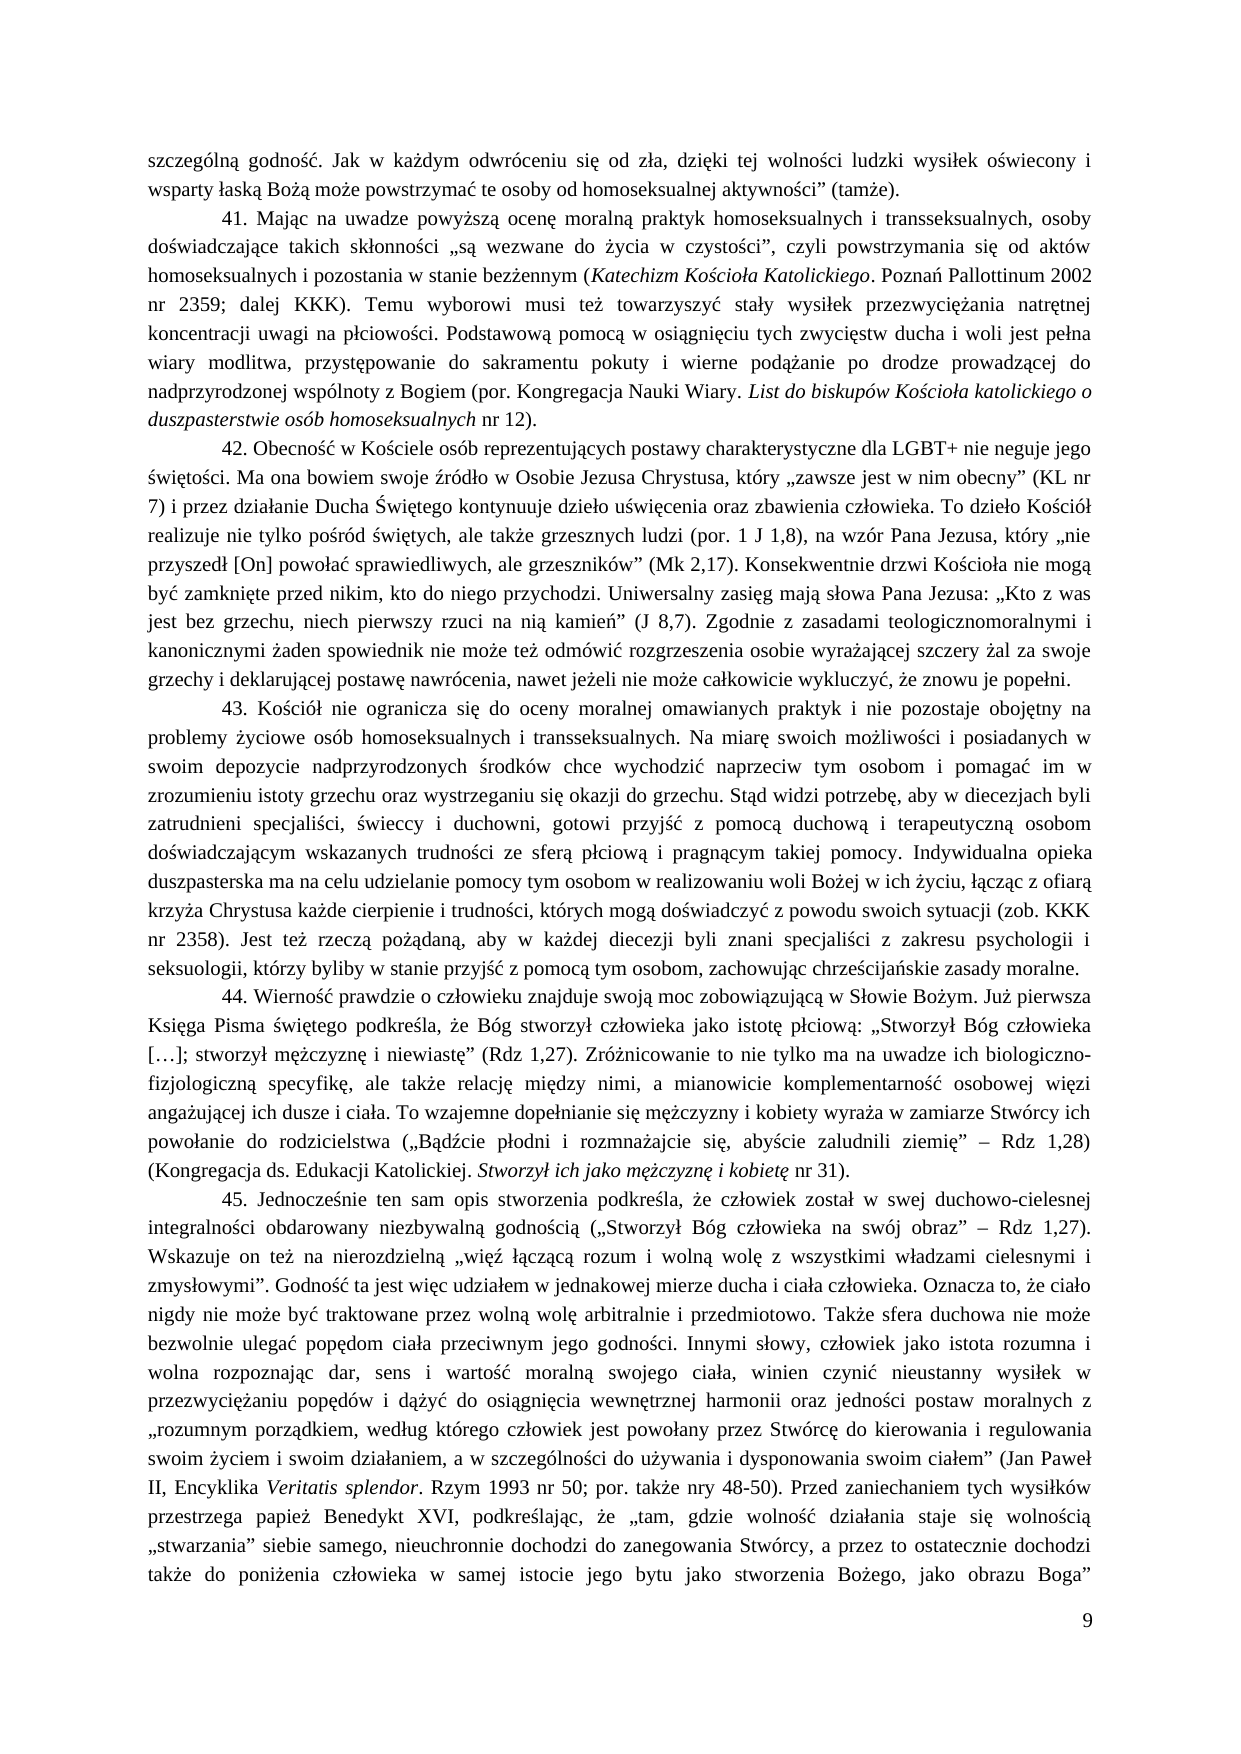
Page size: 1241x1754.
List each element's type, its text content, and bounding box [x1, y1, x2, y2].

text 41. Mając na uwadze powyższą ocenę moralną praktyk homoseksualnych i transseksualnych, osoby doświadczające takich skłonności „są wezwane do życia w czystości”, czyli powstrzymania się od aktów homoseksualnych i pozostania w stanie bezżennym (Katechizm Kościoła Katolickiego. Poznań Pallottinum 2002 nr 2359; dalej KKK). Temu wyborowi musi też towarzyszyć stały wysiłek przezwyciężania natrętnej koncentracji uwagi na płciowości. Podstawową pomocą w osiągnięciu tych zwycięstw ducha i woli jest pełna wiary modlitwa, przystępowanie do sakramentu pokuty i wierne podążanie po drodze prowadzącej do nadprzyrodzonej wspólnoty z Bogiem (por. Kongregacja Nauki Wiary. List do biskupów Kościoła katolickiego o duszpasterstwie osób homoseksualnych nr 12). [148, 205, 1092, 431]
text 44. Wierność prawdzie o człowieku znajduje swoją moc zobowiązującą w Słowie Bożym. Już pierwsza Księga Pisma świętego podkreśla, że Bóg stworzył człowieka jako istotę płciową: „Stworzył Bóg człowieka […]; stworzył mężczyznę i niewiastę” (Rdz 1,27). Zróżnicowanie to nie tylko ma na uwadze ich biologiczno-fizjologiczną specyfikę, ale także relację między nimi, a mianowicie komplementarność osobowej więzi angażującej ich dusze i ciała. To wzajemne dopełnianie się mężczyzny i kobiety wyraża w zamiarze Stwórcy ich powołanie do rodzicielstwa („Bądźcie płodni i rozmnażajcie się, abyście zaludnili ziemię” – Rdz 1,28) (Kongregacja ds. Edukacji Katolickiej. Stworzył ich jako mężczyznę i kobietę nr 31). [148, 984, 1092, 1182]
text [148, 148, 1092, 201]
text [148, 1186, 1092, 1586]
text 43. Kościół nie ogranicza się do oceny moralnej omawianych praktyk i nie pozostaje obojętny na problemy życiowe osób homoseksualnych i transseksualnych. Na miarę swoich możliwości i posiadanych w swoim depozycie nadprzyrodzonych środków chce wychodzić naprzeciw tym osobom i pomagać im w zrozumieniu istoty grzechu oraz wystrzeganiu się okazji do grzechu. Stąd widzi potrzebę, aby w diecezjach byli zatrudnieni specjaliści, świeccy i duchowni, gotowi przyjść z pomocą duchową i terapeutyczną osobom doświadczającym wskazanych trudności ze sferą płciową i pragnącym takiej pomocy. Indywidualna opieka duszpasterska ma na celu udzielanie pomocy tym osobom w realizowaniu woli Bożej w ich życiu, łącząc z ofiarą krzyża Chrystusa każde cierpienie i trudności, których mogą doświadczyć z powodu swoich sytuacji (zob. KKK nr 2358). Jest też rzeczą pożądaną, aby w każdej diecezji byli znani specjaliści z zakresu psychologii i seksuologii, którzy byliby w stanie przyjść z pomocą tym osobom, zachowując chrześcijańskie zasady moralne. [148, 696, 1092, 980]
text 42. Obecność w Kościele osób reprezentujących postawy charakterystyczne dla LGBT+ nie neguje jego świętości. Ma ona bowiem swoje źródło w Osobie Jezusa Chrystusa, który „zawsze jest w nim obecny” (KL nr 7) i przez działanie Ducha Świętego kontynuuje dzieło uświęcenia oraz zbawienia człowieka. To dzieło Kościół realizuje nie tylko pośród świętych, ale także grzesznych ludzi (por. 1 J 1,8), na wzór Pana Jezusa, który „nie przyszedł [On] powołać sprawiedliwych, ale grzeszników” (Mk 2,17). Konsekwentnie drzwi Kościoła nie mogą być zamknięte przed nikim, kto do niego przychodzi. Uniwersalny zasięg mają słowa Pana Jezusa: „Kto z was jest bez grzechu, niech pierwszy rzuci na nią kamień” (J 8,7). Zgodnie z zasadami teologicznomoralnymi i kanonicznymi żaden spowiednik nie może też odmówić rozgrzeszenia osobie wyrażającej szczery żal za swoje grzechy i deklarującej postawę nawrócenia, nawet jeżeli nie może całkowicie wykluczyć, że znowu je popełni. [148, 436, 1092, 691]
